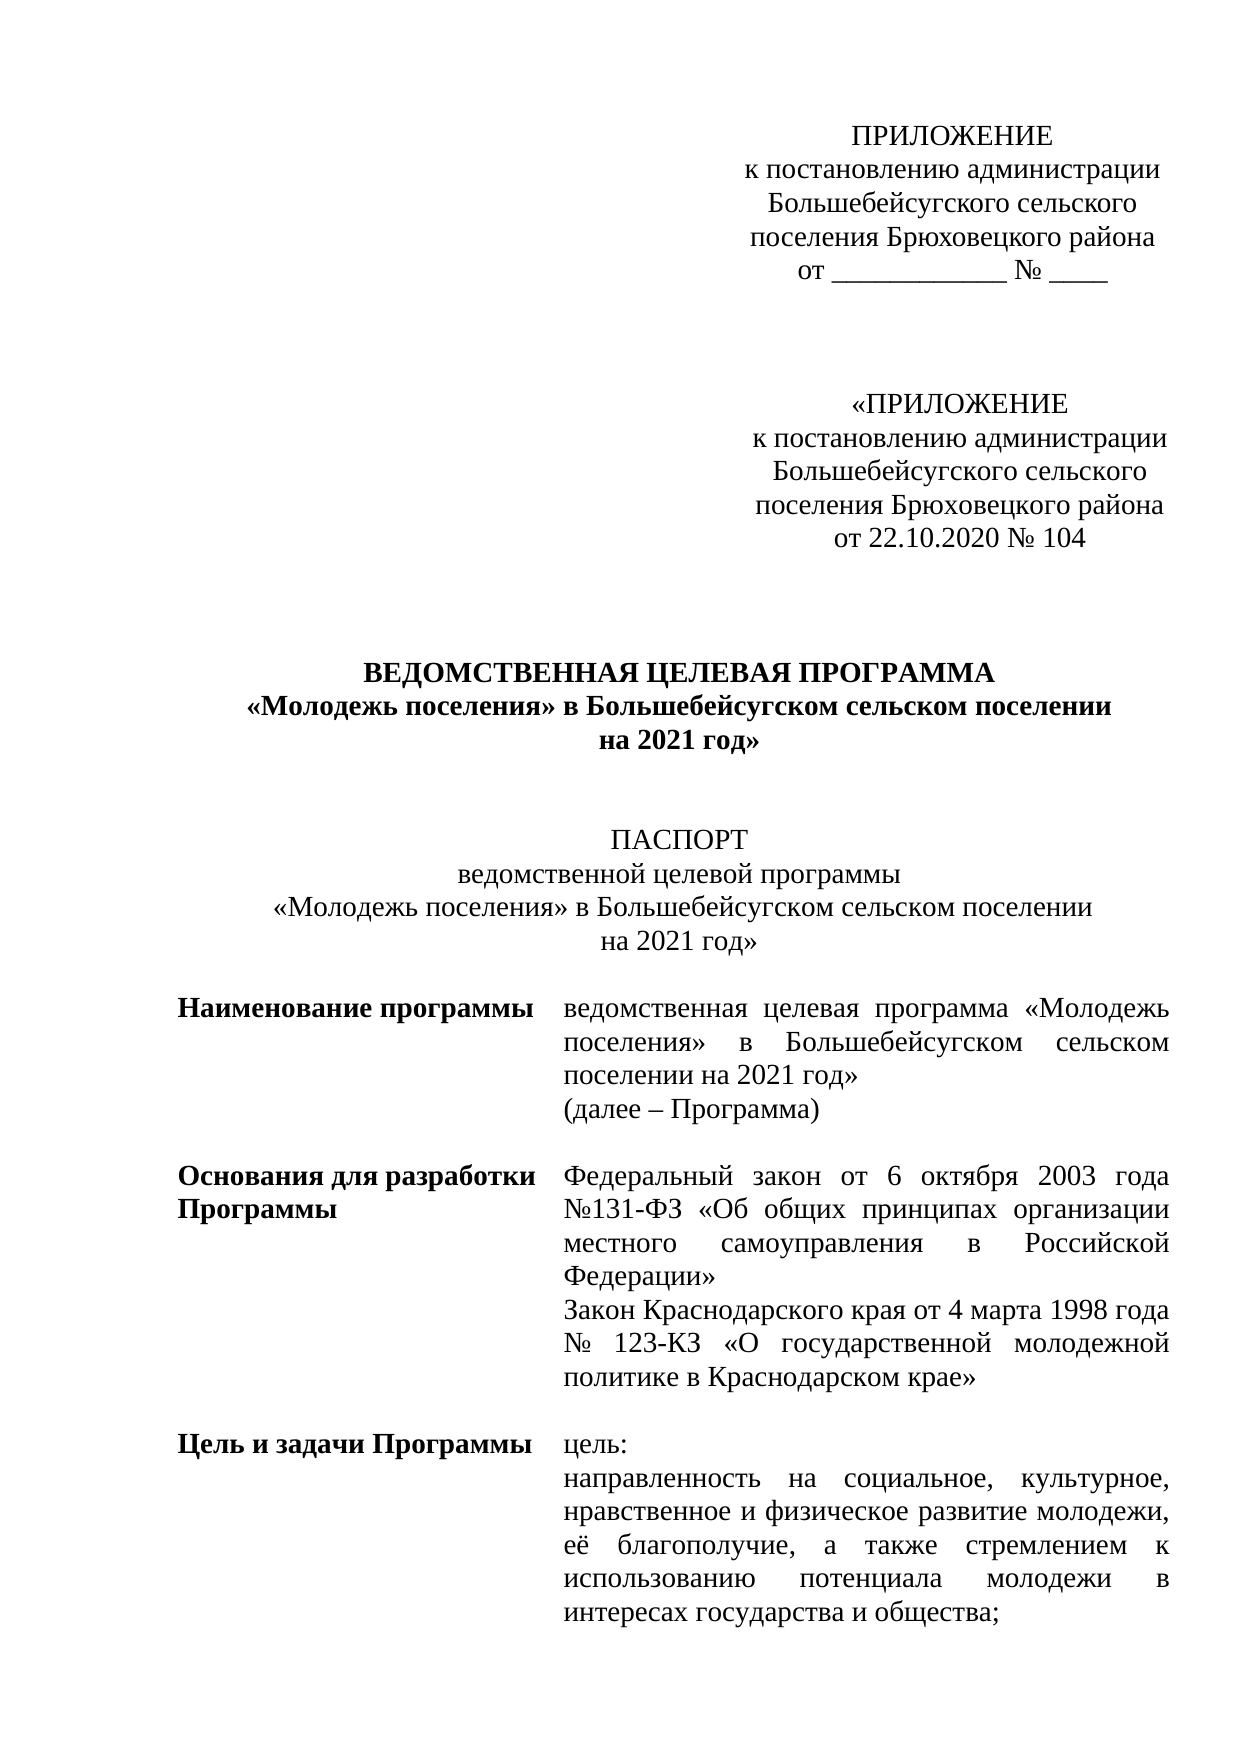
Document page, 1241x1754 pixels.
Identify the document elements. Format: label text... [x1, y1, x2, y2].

text к постановлению администрации Большебейсугского сельского поселения Брюховецкого района [723, 152, 1181, 252]
text ВЕДОМСТВЕННАЯ ЦЕЛЕВАЯ ПРОГРАММА [177, 655, 1181, 688]
text поселения Брюховецкого района [177, 487, 1181, 521]
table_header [552, 990, 1181, 1627]
text ПРИЛОЖЕНИЕ [723, 118, 1181, 152]
text «Молодежь поселения» в Большебейсугском сельском поселении [177, 889, 1181, 923]
text на 2021 год» [177, 923, 1181, 957]
text ПАСПОРТ [177, 822, 1181, 856]
text «ПРИЛОЖЕНИЕ [177, 386, 1181, 420]
text ведомственной целевой программы [177, 856, 1181, 889]
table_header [166, 990, 552, 1627]
text от ____________ № ____ [723, 252, 1181, 286]
text «Молодежь поселения» в Большебейсугском сельском поселении [177, 688, 1181, 722]
text на 2021 год» [177, 722, 1181, 755]
text к постановлению администрации [177, 420, 1181, 453]
text Большебейсугского сельского [177, 453, 1181, 487]
text от 22.10.2020 № 104 [177, 521, 1181, 554]
